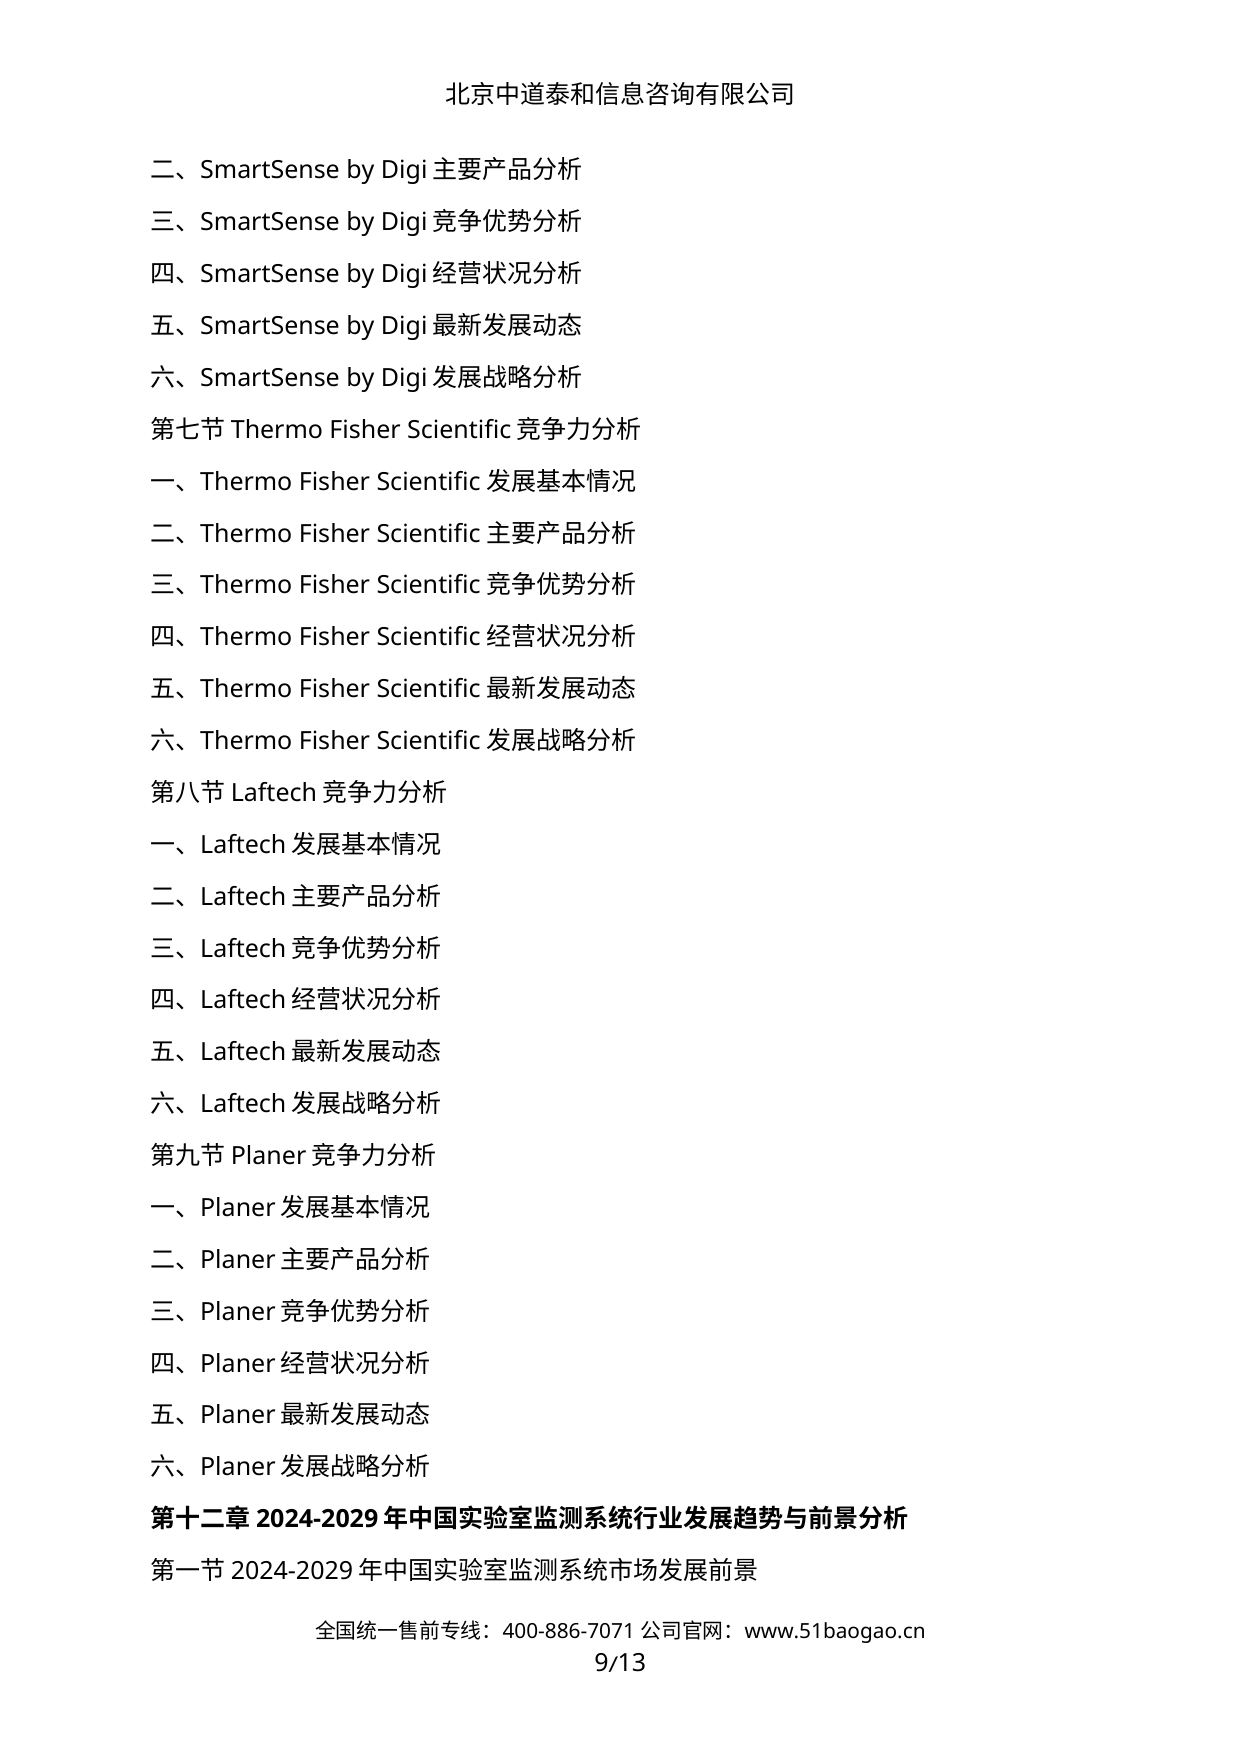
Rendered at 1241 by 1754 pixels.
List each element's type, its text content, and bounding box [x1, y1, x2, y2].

text 第九节 Planer竞争力分析 [150, 1136, 1090, 1172]
text 六、Laftech发展战略分析 [150, 1084, 1090, 1120]
text 六、Thermo Fisher Scientific发展战略分析 [150, 721, 1090, 757]
text 一、Laftech发展基本情况 [150, 824, 1090, 861]
text 二、Planer主要产品分析 [150, 1239, 1090, 1276]
text 四、Thermo Fisher Scientific经营状况分析 [150, 617, 1090, 653]
text 二、SmartSense by Digi主要产品分析 [150, 150, 1090, 186]
text 五、Laftech最新发展动态 [150, 1032, 1090, 1068]
text 三、Thermo Fisher Scientific竞争优势分析 [150, 565, 1090, 601]
text 第一节 2024-2029年中国实验室监测系统市场发展前景 [150, 1551, 1090, 1587]
text 一、Thermo Fisher Scientific发展基本情况 [150, 461, 1090, 497]
text 五、SmartSense by Digi最新发展动态 [150, 306, 1090, 342]
text 第七节 Thermo Fisher Scientific竞争力分析 [150, 409, 1090, 446]
text 二、Laftech主要产品分析 [150, 876, 1090, 912]
text 六、Planer发展战略分析 [150, 1447, 1090, 1483]
text 四、Laftech经营状况分析 [150, 980, 1090, 1016]
text 三、Planer竞争优势分析 [150, 1291, 1090, 1327]
text 四、Planer经营状况分析 [150, 1343, 1090, 1379]
text 五、Planer最新发展动态 [150, 1395, 1090, 1431]
text 五、Thermo Fisher Scientific最新发展动态 [150, 669, 1090, 705]
text 第八节 Laftech竞争力分析 [150, 772, 1090, 809]
text 六、SmartSense by Digi发展战略分析 [150, 357, 1090, 394]
text 三、Laftech竞争优势分析 [150, 928, 1090, 964]
text 一、Planer发展基本情况 [150, 1187, 1090, 1224]
text 三、SmartSense by Digi竞争优势分析 [150, 202, 1090, 238]
text 四、SmartSense by Digi经营状况分析 [150, 254, 1090, 290]
text 二、Thermo Fisher Scientific主要产品分析 [150, 513, 1090, 549]
text 第十二章 2024-2029年中国实验室监测系统行业发展趋势与前景分析 [150, 1499, 1090, 1535]
